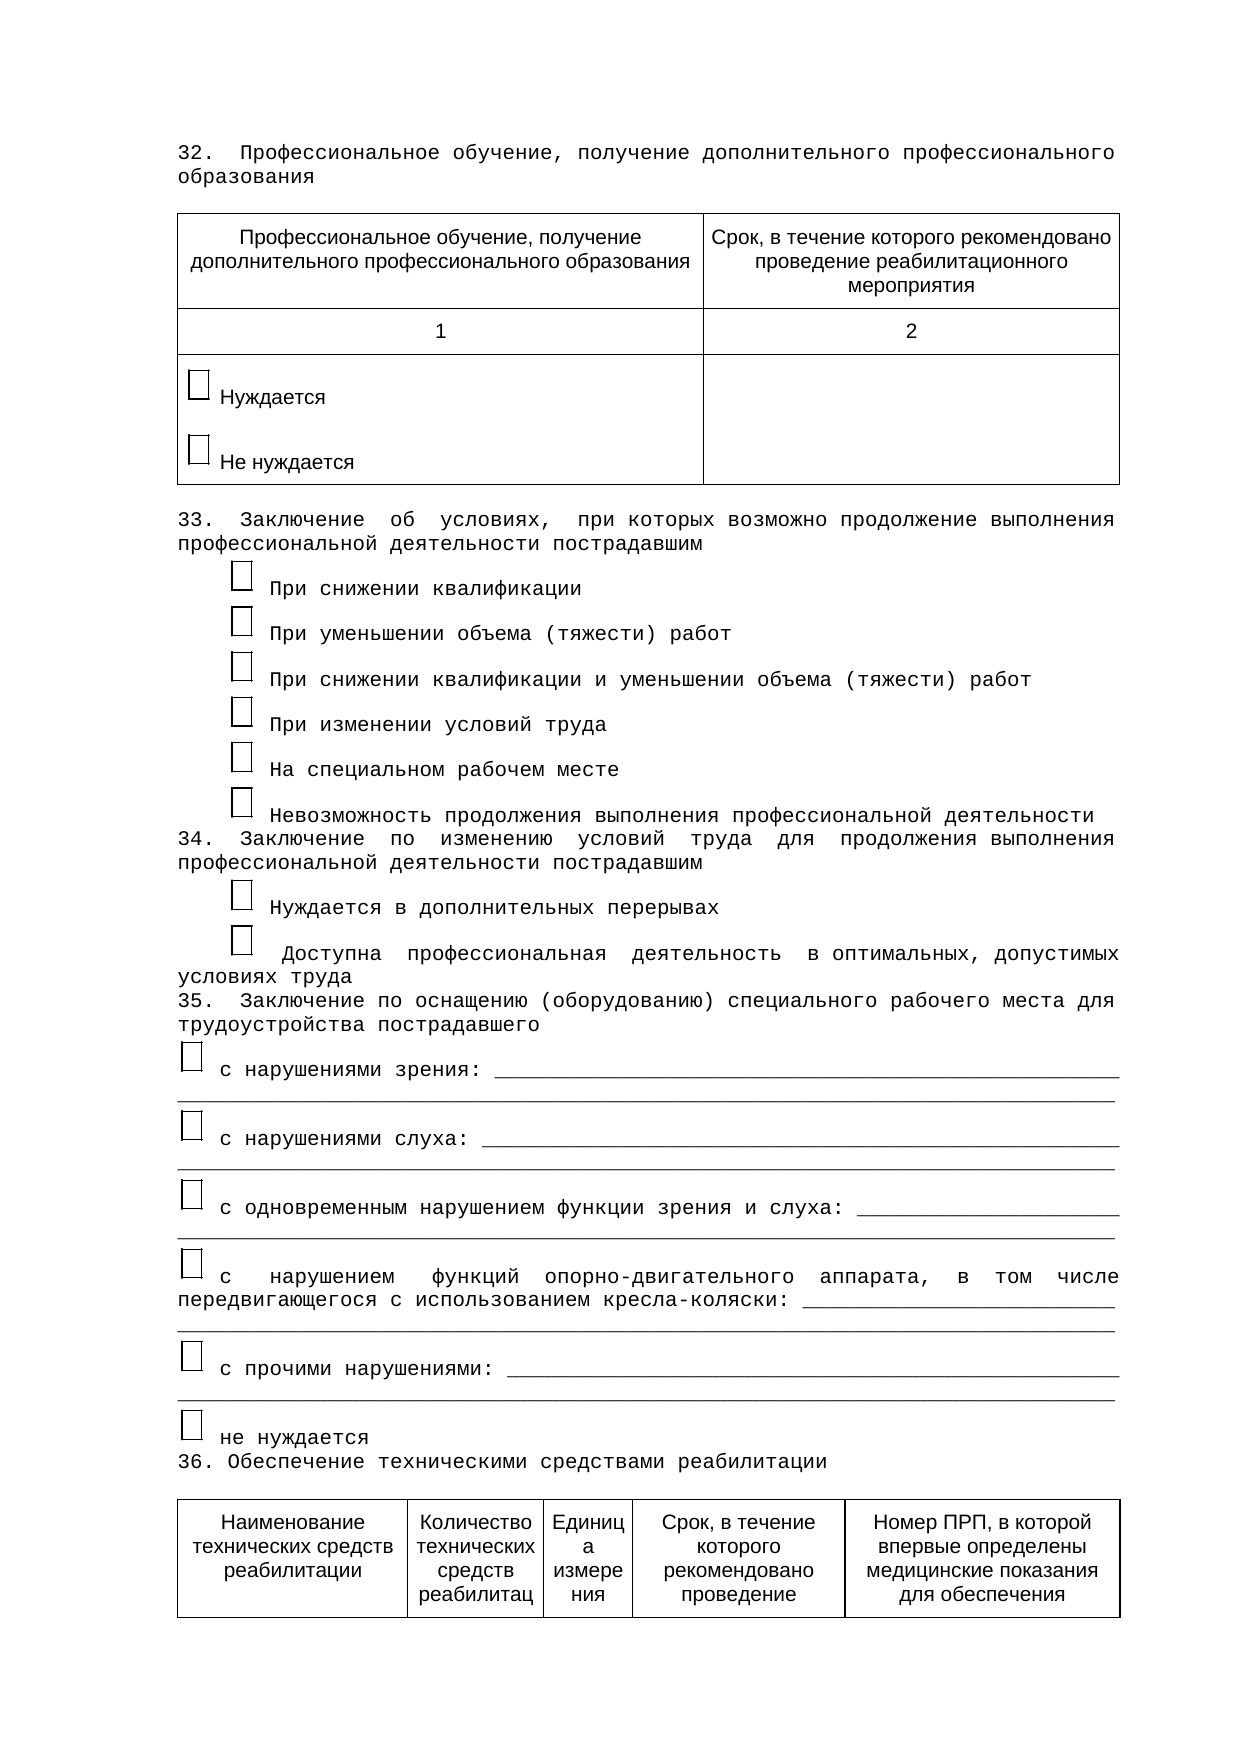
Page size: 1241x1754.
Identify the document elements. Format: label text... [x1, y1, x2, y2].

text профессиональной деятельности пострадавшим [177, 852, 1152, 876]
text с одновременным нарушением функции зрения и слуха: _____________________ [177, 1175, 1152, 1220]
text ___________________________________________________________________________ [177, 1151, 1152, 1175]
table_header Срок, в течение которого рекомендовано проведение реабилитационного мероприятия [704, 214, 1119, 307]
text 34. Заключение по изменению условий труда для продолжения выполнения [177, 828, 1152, 852]
text При изменении условий труда [177, 692, 1152, 738]
text с нарушениями зрения: __________________________________________________ [177, 1037, 1152, 1082]
text Доступна профессиональная деятельность в оптимальных, допустимых [177, 921, 1152, 966]
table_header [408, 1500, 543, 1617]
text На специальном рабочем месте [177, 738, 1152, 783]
text Невозможность продолжения выполнения профессиональной деятельности [177, 783, 1152, 828]
text Нуждается в дополнительных перерывах [177, 876, 1152, 921]
text с нарушениями слуха: ___________________________________________________ [177, 1106, 1152, 1151]
table_cell [704, 420, 1119, 484]
table_cell 1 [178, 309, 703, 354]
text ___________________________________________________________________________ [177, 1382, 1152, 1406]
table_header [633, 1500, 844, 1617]
text 36. Обеспечение техническими средствами реабилитации [177, 1451, 1152, 1474]
table_cell [704, 355, 1119, 419]
text с прочими нарушениями: _________________________________________________ [177, 1337, 1152, 1382]
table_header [846, 1500, 1119, 1617]
text профессиональной деятельности пострадавшим [177, 533, 1152, 556]
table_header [178, 1500, 407, 1617]
text ___________________________________________________________________________ [177, 1313, 1152, 1337]
table_cell Не нуждается [178, 420, 703, 484]
text передвигающегося с использованием кресла-коляски: _________________________ [177, 1289, 1152, 1313]
table_cell 2 [704, 309, 1119, 354]
text 32. Профессиональное обучение, получение дополнительного профессионального [177, 142, 1152, 166]
text 35. Заключение по оснащению (оборудованию) специального рабочего места для [177, 990, 1152, 1013]
text ___________________________________________________________________________ [177, 1082, 1152, 1106]
text 33. Заключение об условиях, при которых возможно продолжение выполнения [177, 509, 1152, 533]
table_header Профессиональное обучение, получение дополнительного профессионального образования [178, 214, 703, 307]
table_header Единица измерения [544, 1500, 632, 1617]
text При уменьшении объема (тяжести) работ [177, 602, 1152, 647]
table_cell Нуждается [178, 355, 703, 419]
text При снижении квалификации и уменьшении объема (тяжести) работ [177, 647, 1152, 692]
text условиях труда [177, 966, 1152, 990]
text не нуждается [177, 1406, 1152, 1451]
text образования [177, 166, 1152, 189]
text ___________________________________________________________________________ [177, 1220, 1152, 1244]
text с нарушением функций опорно-двигательного аппарата, в том числе [177, 1244, 1152, 1289]
text трудоустройства пострадавшего [177, 1013, 1152, 1037]
text При снижении квалификации [177, 556, 1152, 602]
